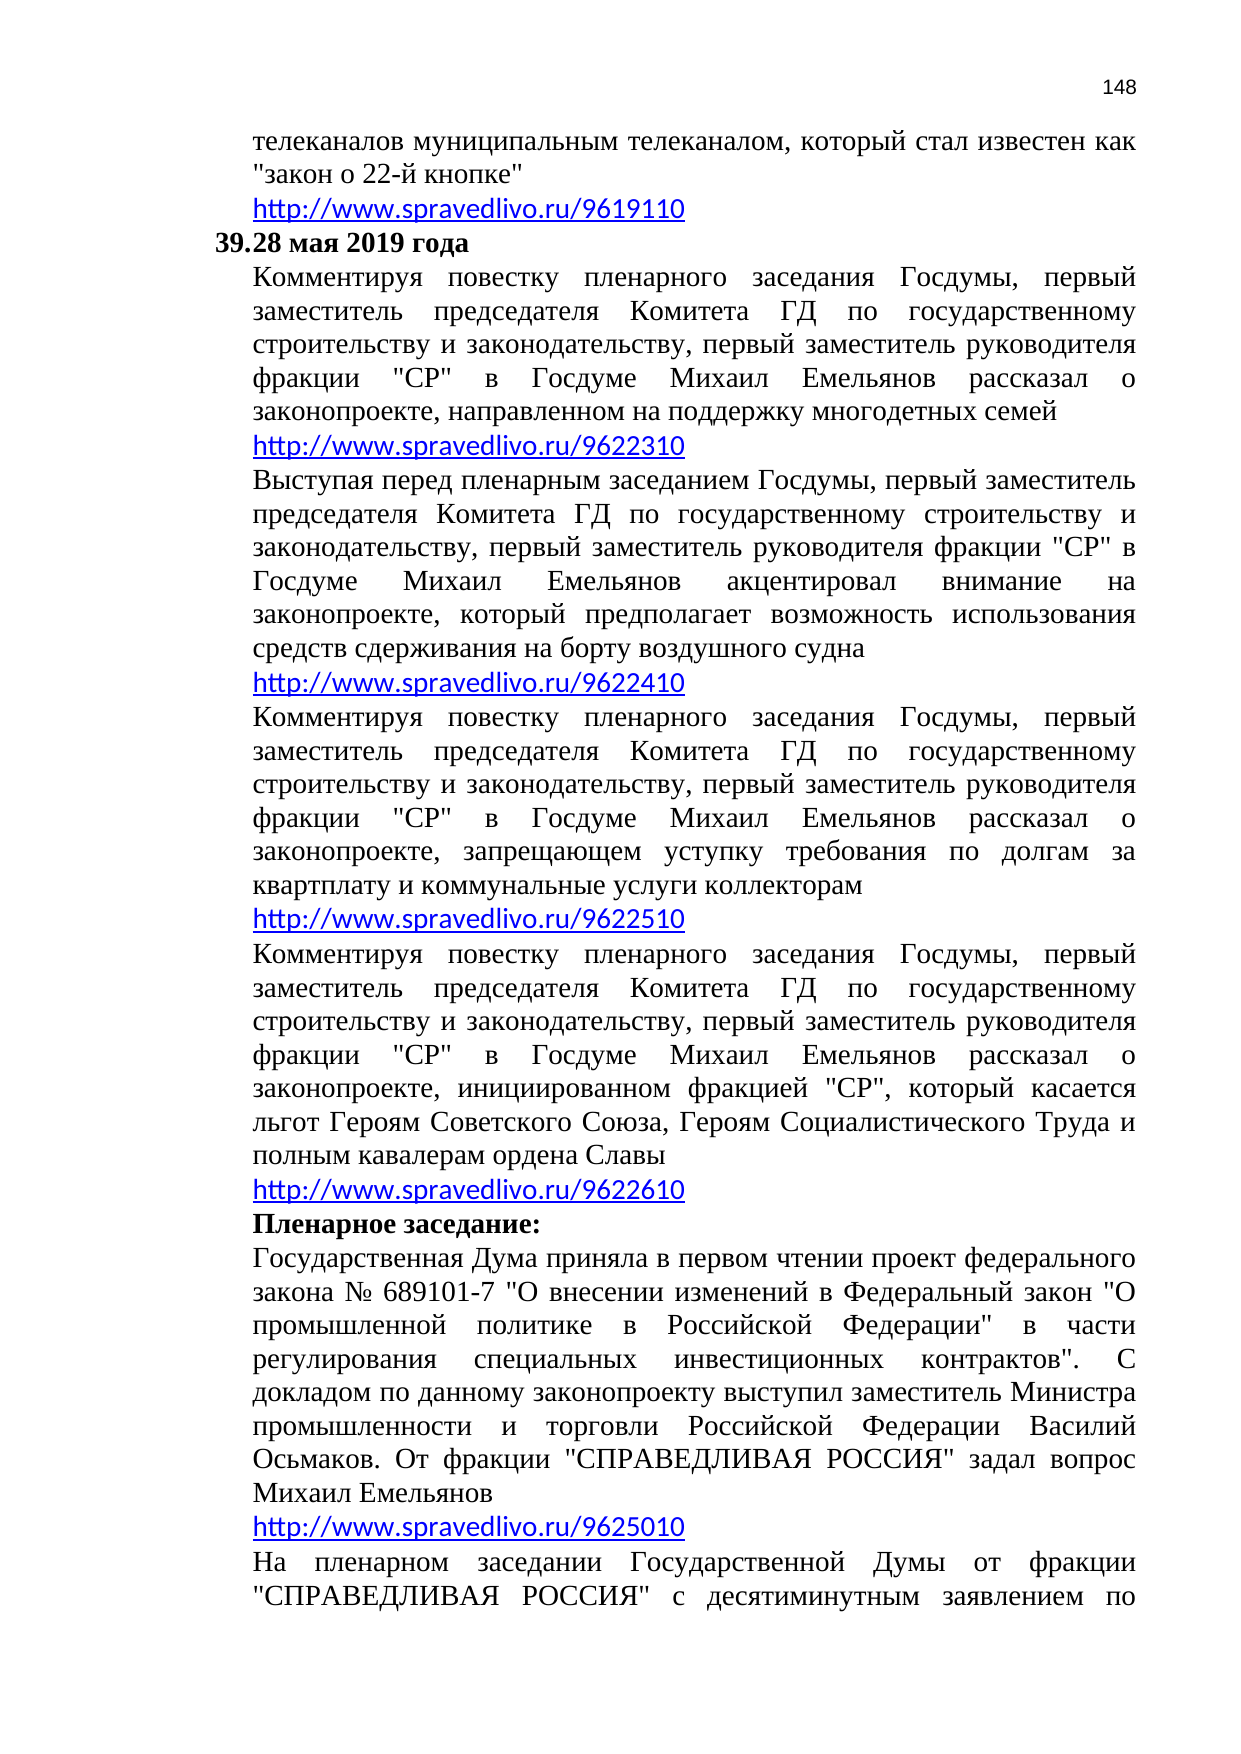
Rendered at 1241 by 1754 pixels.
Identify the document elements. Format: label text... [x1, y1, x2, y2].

text Комментируя повестку пленарного заседания Госдумы, первый заместитель председателя Комитета ГД по государственному строительству и законодательству, первый заместитель руководителя фракции "СР" в Госдуме Михаил Емельянов рассказал о законопроекте, инициированном фракцией "СР", который касается льгот Героям Советского Союза, Героям Социалистического Труда и полным кавалерам ордена Славы [252, 936, 1137, 1171]
text Комментируя повестку пленарного заседания Госдумы, первый заместитель председателя Комитета ГД по государственному строительству и законодательству, первый заместитель руководителя фракции "СР" в Госдуме Михаил Емельянов рассказал о законопроекте, запрещающем уступку требования по долгам за квартплату и коммунальные услуги коллекторам [252, 699, 1137, 901]
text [252, 1544, 1137, 1611]
text Комментируя повестку пленарного заседания Госдумы, первый заместитель председателя Комитета ГД по государственному строительству и законодательству, первый заместитель руководителя фракции "СР" в Госдуме Михаил Емельянов рассказал о законопроекте, направленном на поддержку многодетных семей [252, 259, 1137, 427]
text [252, 123, 1137, 190]
text Пленарное заседание: [252, 1207, 1137, 1240]
text http://www.spravedlivo.ru/9622310 [252, 427, 1137, 462]
text http://www.spravedlivo.ru/9619110 [252, 190, 1137, 226]
text http://www.spravedlivo.ru/9625010 [252, 1508, 1137, 1544]
text http://www.spravedlivo.ru/9622510 [252, 901, 1137, 936]
text http://www.spravedlivo.ru/9622610 [252, 1171, 1137, 1207]
text http://www.spravedlivo.ru/9622410 [252, 664, 1137, 699]
text Государственная Дума приняла в первом чтении проект федерального закона № 689101-7 "О внесении изменений в Федеральный закон "О промышленной политике в Российской Федерации" в части регулирования специальных инвестиционных контрактов". С докладом по данному законопроекту выступил заместитель Министра промышленности и торговли Российской Федерации Василий Осьмаков. От фракции "СПРАВЕДЛИВАЯ РОССИЯ" задал вопрос Михаил Емельянов [252, 1240, 1137, 1508]
text Выступая перед пленарным заседанием Госдумы, первый заместитель председателя Комитета ГД по государственному строительству и законодательству, первый заместитель руководителя фракции "СР" в Госдуме Михаил Емельянов акцентировал внимание на законопроекте, который предполагает возможность использования средств сдерживания на борту воздушного судна [252, 462, 1137, 664]
list 28 мая 2019 года [215, 226, 1137, 259]
